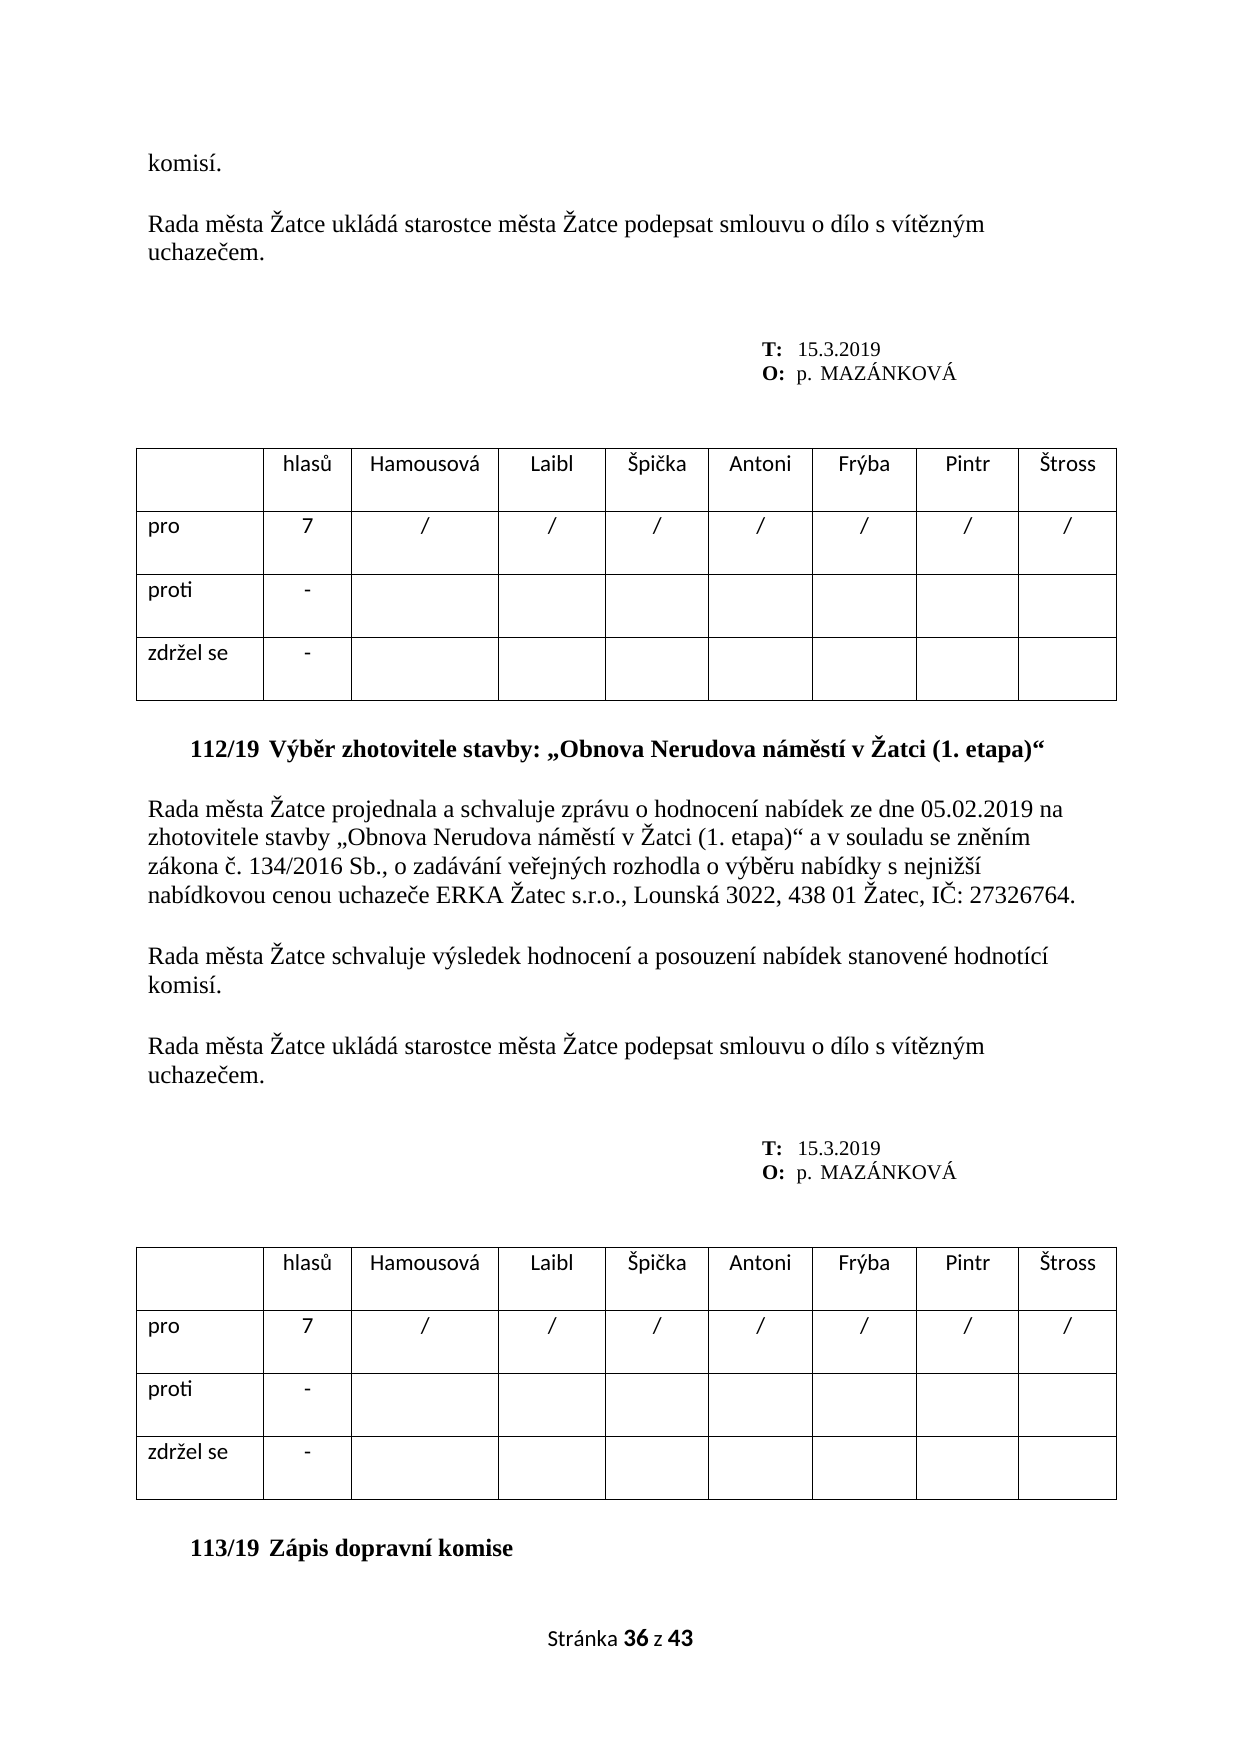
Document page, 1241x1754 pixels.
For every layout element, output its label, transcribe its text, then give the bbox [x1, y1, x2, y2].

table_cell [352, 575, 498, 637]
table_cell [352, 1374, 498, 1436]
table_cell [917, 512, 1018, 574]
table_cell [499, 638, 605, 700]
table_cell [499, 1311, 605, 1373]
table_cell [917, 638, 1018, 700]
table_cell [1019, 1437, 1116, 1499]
text komisí. [148, 970, 1093, 998]
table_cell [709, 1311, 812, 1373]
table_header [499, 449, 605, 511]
text Rada města Žatce projednala a schvaluje zprávu o hodnocení nabídek ze dne 05.02.2019 na [148, 794, 1093, 822]
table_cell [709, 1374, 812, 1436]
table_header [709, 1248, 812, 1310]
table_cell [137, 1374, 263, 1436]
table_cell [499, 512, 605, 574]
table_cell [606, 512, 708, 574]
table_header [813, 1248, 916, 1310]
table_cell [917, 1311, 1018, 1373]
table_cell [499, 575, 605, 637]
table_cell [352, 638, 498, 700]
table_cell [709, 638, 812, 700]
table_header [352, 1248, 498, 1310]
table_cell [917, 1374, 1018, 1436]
text zákona č. 134/2016 Sb., o zadávání veřejných rozhodla o výběru nabídky s nejnižší nabídkovou cenou uchazeče ERKA Žatec s.r.o., Lounská 3022, 438 01 Žatec, IČ: 27326764. [148, 851, 1093, 909]
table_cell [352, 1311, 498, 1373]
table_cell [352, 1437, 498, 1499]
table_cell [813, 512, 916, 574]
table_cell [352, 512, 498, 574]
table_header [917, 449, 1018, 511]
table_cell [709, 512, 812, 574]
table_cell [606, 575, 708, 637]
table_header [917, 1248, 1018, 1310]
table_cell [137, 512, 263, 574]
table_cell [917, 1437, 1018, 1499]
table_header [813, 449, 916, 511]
text 113/19 Zápis dopravní komise [148, 1533, 1093, 1562]
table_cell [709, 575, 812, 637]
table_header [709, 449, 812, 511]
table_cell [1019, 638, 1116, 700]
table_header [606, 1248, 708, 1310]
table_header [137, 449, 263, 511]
text O: p. MAZÁNKOVÁ [148, 361, 1093, 385]
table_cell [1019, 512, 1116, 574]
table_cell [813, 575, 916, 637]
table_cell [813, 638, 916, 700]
text 112/19 Výběr zhotovitele stavby: „Obnova Nerudova náměstí v Žatci (1. etapa)“ [148, 734, 1093, 763]
text Rada města Žatce ukládá starostce města Žatce podepsat smlouvu o dílo s vítězným uchazečem. [148, 1031, 1093, 1088]
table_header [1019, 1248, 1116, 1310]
text Rada města Žatce ukládá starostce města Žatce podepsat smlouvu o dílo s vítězným uchazečem. [148, 209, 1093, 266]
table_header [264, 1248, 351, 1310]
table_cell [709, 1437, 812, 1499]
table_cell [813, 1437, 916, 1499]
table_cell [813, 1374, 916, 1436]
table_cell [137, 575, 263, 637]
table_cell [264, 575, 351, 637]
text komisí. [148, 148, 1093, 176]
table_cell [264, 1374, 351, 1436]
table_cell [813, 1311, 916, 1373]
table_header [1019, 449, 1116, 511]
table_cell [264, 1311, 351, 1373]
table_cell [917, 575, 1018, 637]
text T: 15.3.2019 [148, 337, 1093, 361]
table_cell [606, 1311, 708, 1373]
text O: p. MAZÁNKOVÁ [148, 1160, 1093, 1184]
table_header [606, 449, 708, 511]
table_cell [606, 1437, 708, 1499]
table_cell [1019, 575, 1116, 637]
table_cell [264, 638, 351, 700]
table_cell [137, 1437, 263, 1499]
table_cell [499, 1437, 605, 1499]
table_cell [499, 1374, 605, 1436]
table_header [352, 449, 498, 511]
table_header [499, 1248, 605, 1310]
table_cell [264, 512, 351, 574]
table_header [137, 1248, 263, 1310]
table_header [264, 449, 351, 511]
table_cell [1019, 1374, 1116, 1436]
text T: 15.3.2019 [148, 1136, 1093, 1160]
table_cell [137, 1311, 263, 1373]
text zhotovitele stavby „Obnova Nerudova náměstí v Žatci (1. etapa)“ a v souladu se zněním [148, 822, 1093, 851]
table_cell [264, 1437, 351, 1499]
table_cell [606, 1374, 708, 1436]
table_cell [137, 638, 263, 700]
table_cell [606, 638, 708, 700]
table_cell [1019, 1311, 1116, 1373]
text Rada města Žatce schvaluje výsledek hodnocení a posouzení nabídek stanovené hodnotící [148, 941, 1093, 970]
